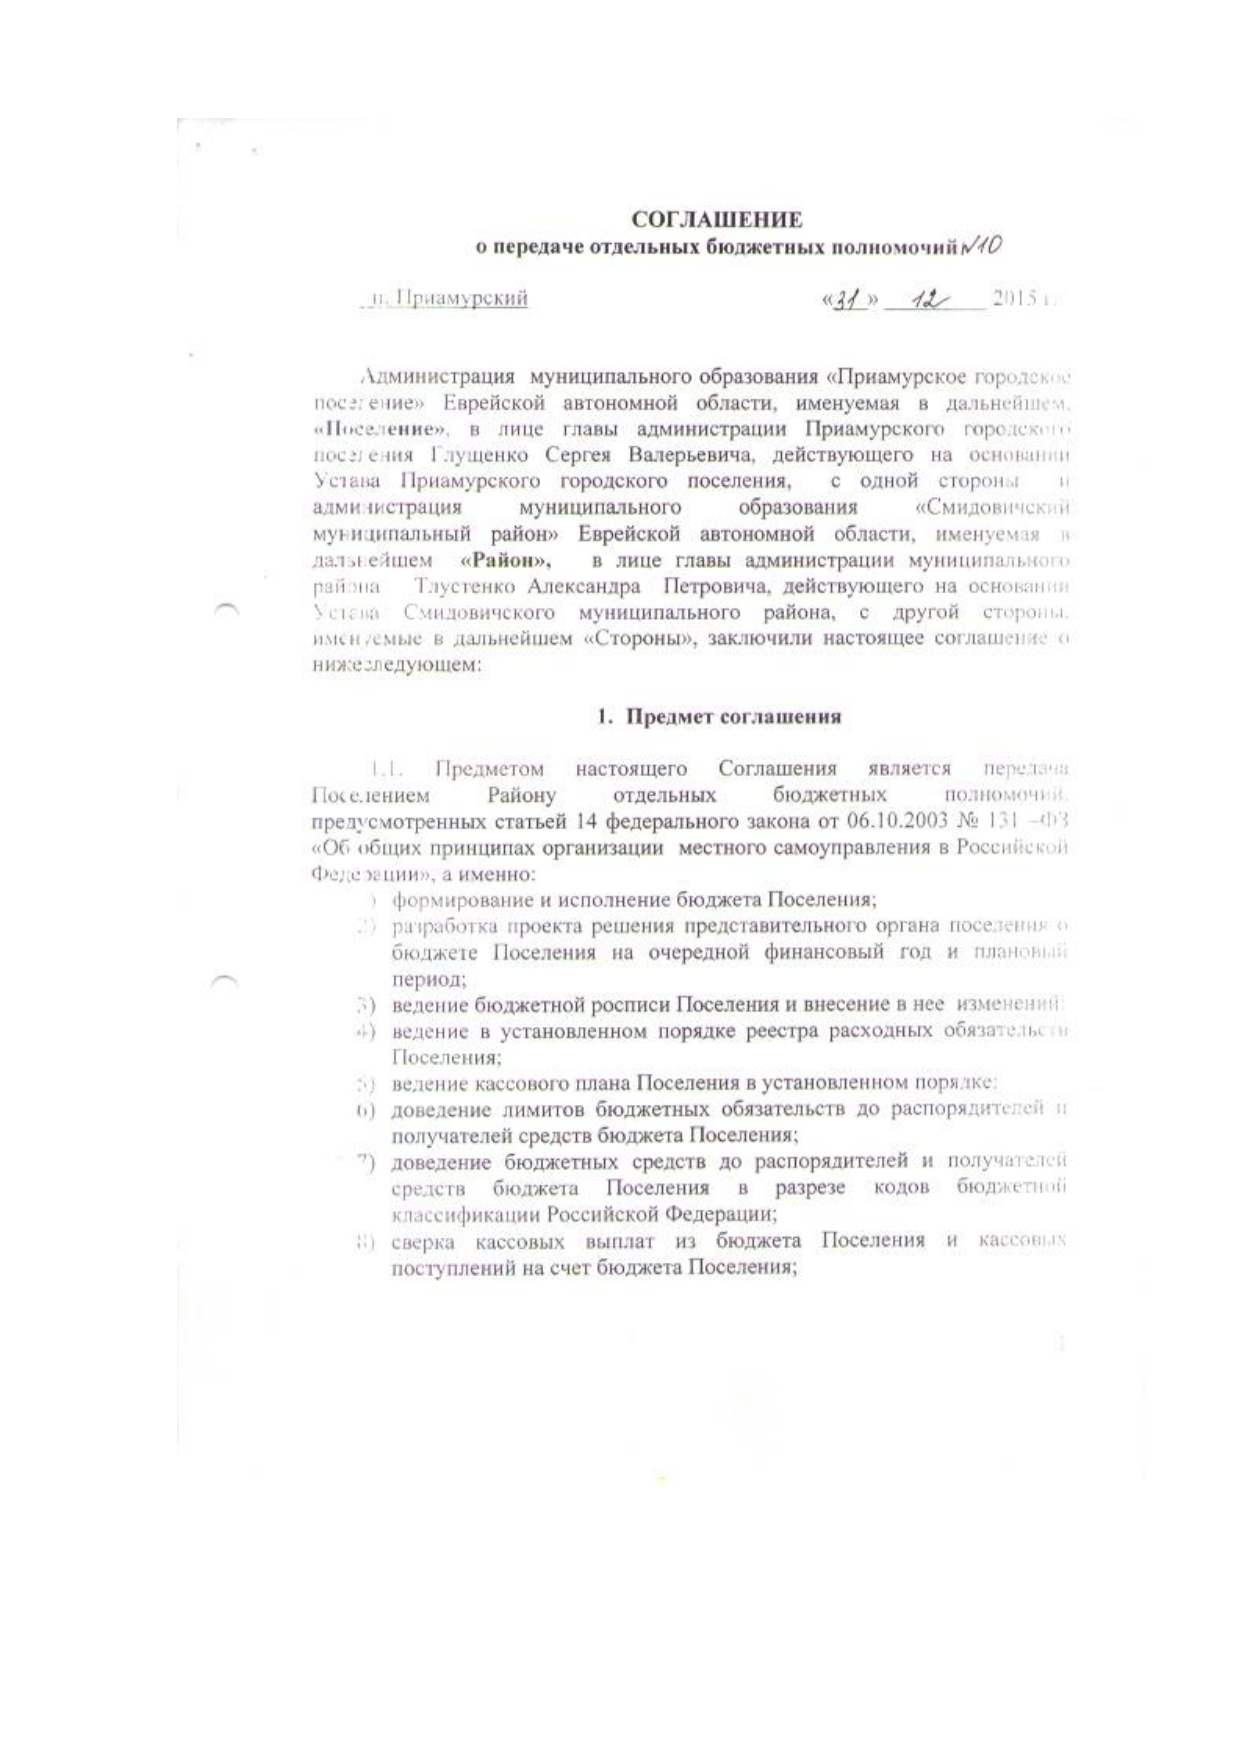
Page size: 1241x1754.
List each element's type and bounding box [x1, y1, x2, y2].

picture [177, 118, 1147, 1487]
